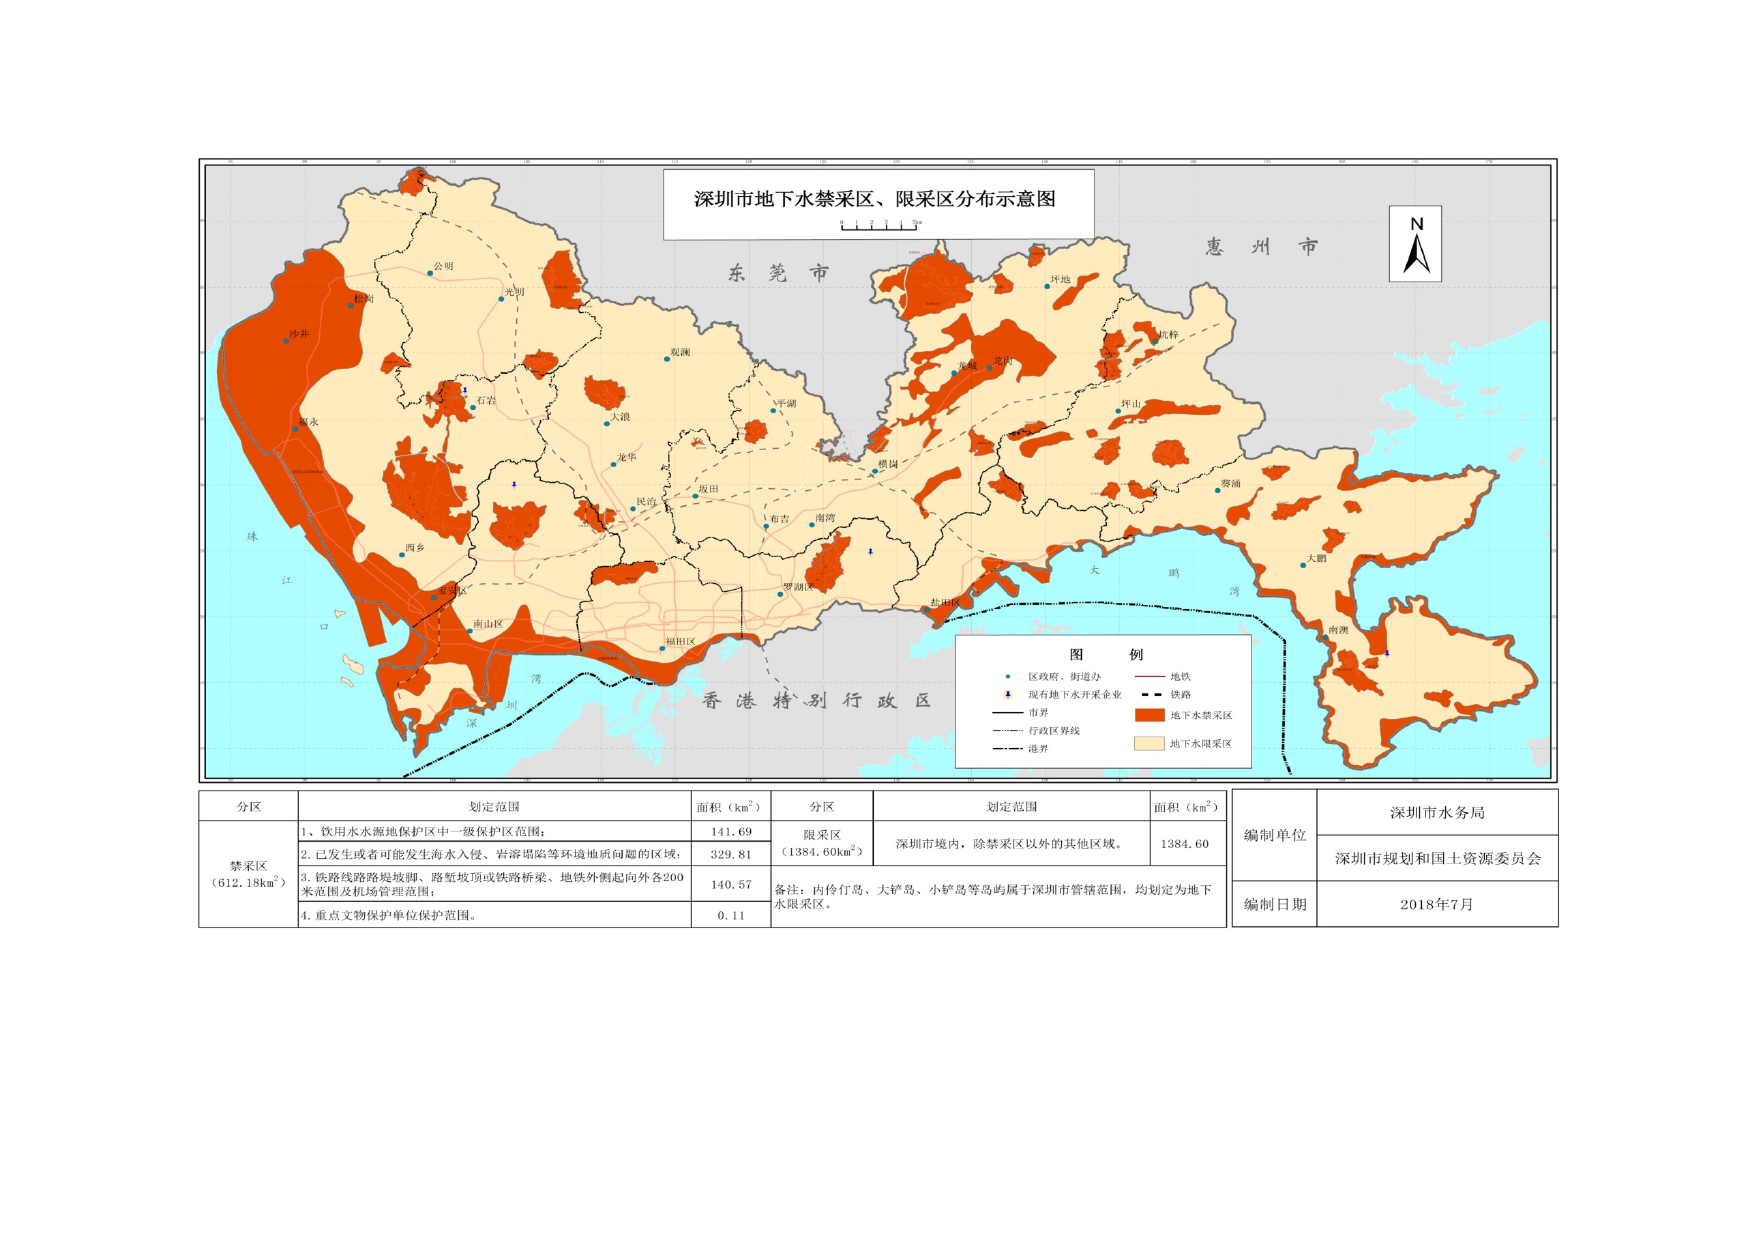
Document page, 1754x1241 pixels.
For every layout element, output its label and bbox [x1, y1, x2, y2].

picture [185, 148, 1567, 937]
